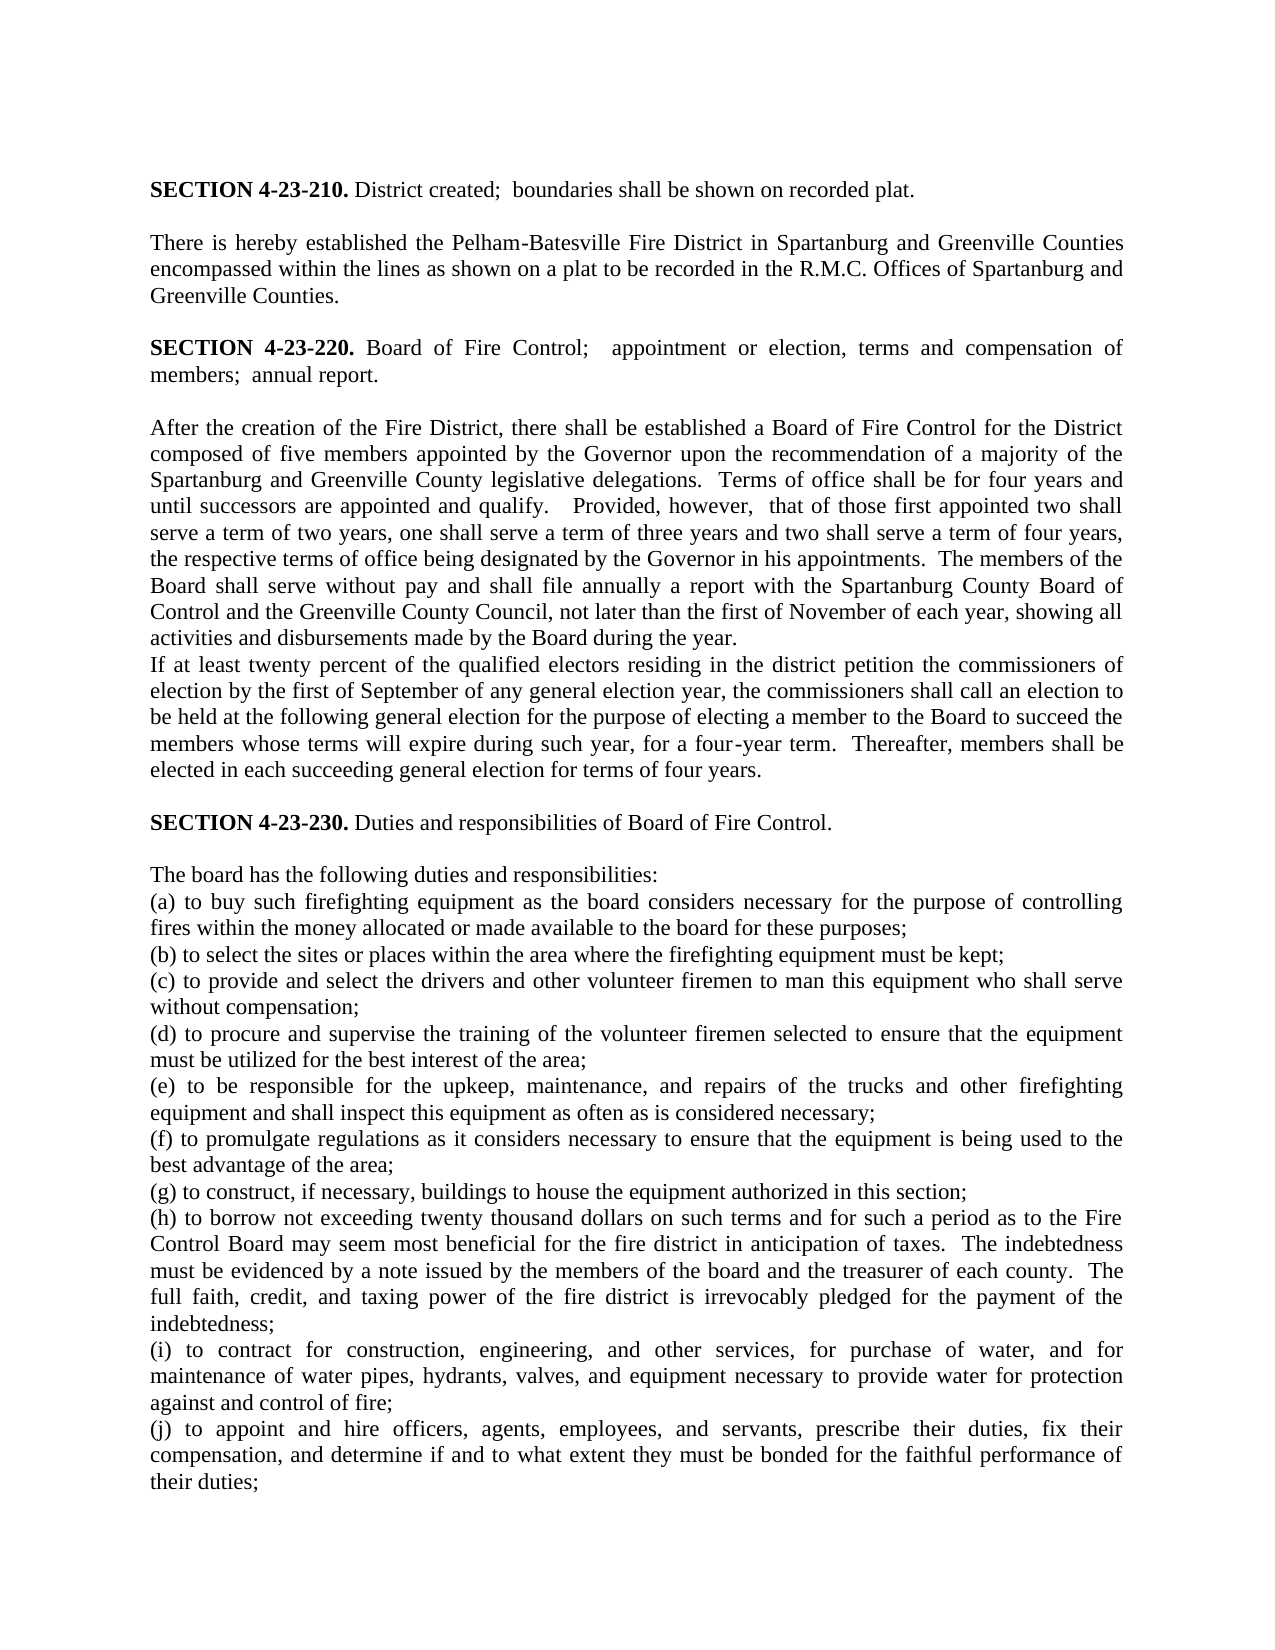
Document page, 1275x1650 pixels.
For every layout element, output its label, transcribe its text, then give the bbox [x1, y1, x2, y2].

text (i) to contract for construction, engineering, and other services, for purchase of water, and for maintenance of water pipes, hydrants, valves, and equipment necessary to provide water for protection against and control of fire; [150, 1336, 1125, 1415]
text SECTION 4-23-220. Board of Fire Control; appointment or election, terms and compensation of members; annual report. [150, 334, 1125, 387]
text After the creation of the Fire District, there shall be established a Board of Fire Control for the District composed of five members appointed by the Governor upon the recommendation of a majority of the Spartanburg and Greenville County legislative delegations. Terms of office shall be for four years and until successors are appointed and qualify. Provided, however, that of those first appointed two shall serve a term of two years, one shall serve a term of three years and two shall serve a term of four years, the respective terms of office being designated by the Governor in his appointments. The members of the Board shall serve without pay and shall file annually a report with the Spartanburg County Board of Control and the Greenville County Council, not later than the first of November of each year, showing all activities and disbursements made by the Board during the year. [150, 413, 1125, 651]
text (h) to borrow not exceeding twenty thousand dollars on such terms and for such a period as to the Fire Control Board may seem most beneficial for the fire district in anticipation of taxes. The indebtedness must be evidenced by a note issued by the members of the board and the treasurer of each county. The full faith, credit, and taxing power of the fire district is irrevocably pledged for the payment of the indebtedness; [150, 1204, 1125, 1336]
text (c) to provide and select the drivers and other volunteer firemen to man this equipment who shall serve without compensation; [150, 967, 1125, 1020]
text (a) to buy such firefighting equipment as the board considers necessary for the purpose of controlling fires within the money allocated or made available to the board for these purposes; [150, 888, 1125, 941]
text SECTION 4-23-210. District created; boundaries shall be shown on recorded plat. [150, 176, 1125, 203]
text (g) to construct, if necessary, buildings to house the equipment authorized in this section; [150, 1178, 1125, 1204]
text There is hereby established the Pelham-Batesville Fire District in Spartanburg and Greenville Counties encompassed within the lines as shown on a plat to be recorded in the R.M.C. Offices of Spartanburg and Greenville Counties. [150, 229, 1125, 308]
text (b) to select the sites or places within the area where the firefighting equipment must be kept; [150, 941, 1125, 967]
text SECTION 4-23-230. Duties and responsibilities of Board of Fire Control. [150, 809, 1125, 835]
text (f) to promulgate regulations as it considers necessary to ensure that the equipment is being used to the best advantage of the area; [150, 1125, 1125, 1178]
text The board has the following duties and responsibilities: [150, 862, 1125, 888]
text (j) to appoint and hire officers, agents, employees, and servants, prescribe their duties, fix their compensation, and determine if and to what extent they must be bonded for the faithful performance of their duties; [150, 1415, 1125, 1494]
text (d) to procure and supervise the training of the volunteer firemen selected to ensure that the equipment must be utilized for the best interest of the area; [150, 1020, 1125, 1072]
text (e) to be responsible for the upkeep, maintenance, and repairs of the trucks and other firefighting equipment and shall inspect this equipment as often as is considered necessary; [150, 1072, 1125, 1125]
text If at least twenty percent of the qualified electors residing in the district petition the commissioners of election by the first of September of any general election year, the commissioners shall call an election to be held at the following general election for the purpose of electing a member to the Board to succeed the members whose terms will expire during such year, for a four-year term. Thereafter, members shall be elected in each succeeding general election for terms of four years. [150, 651, 1125, 782]
